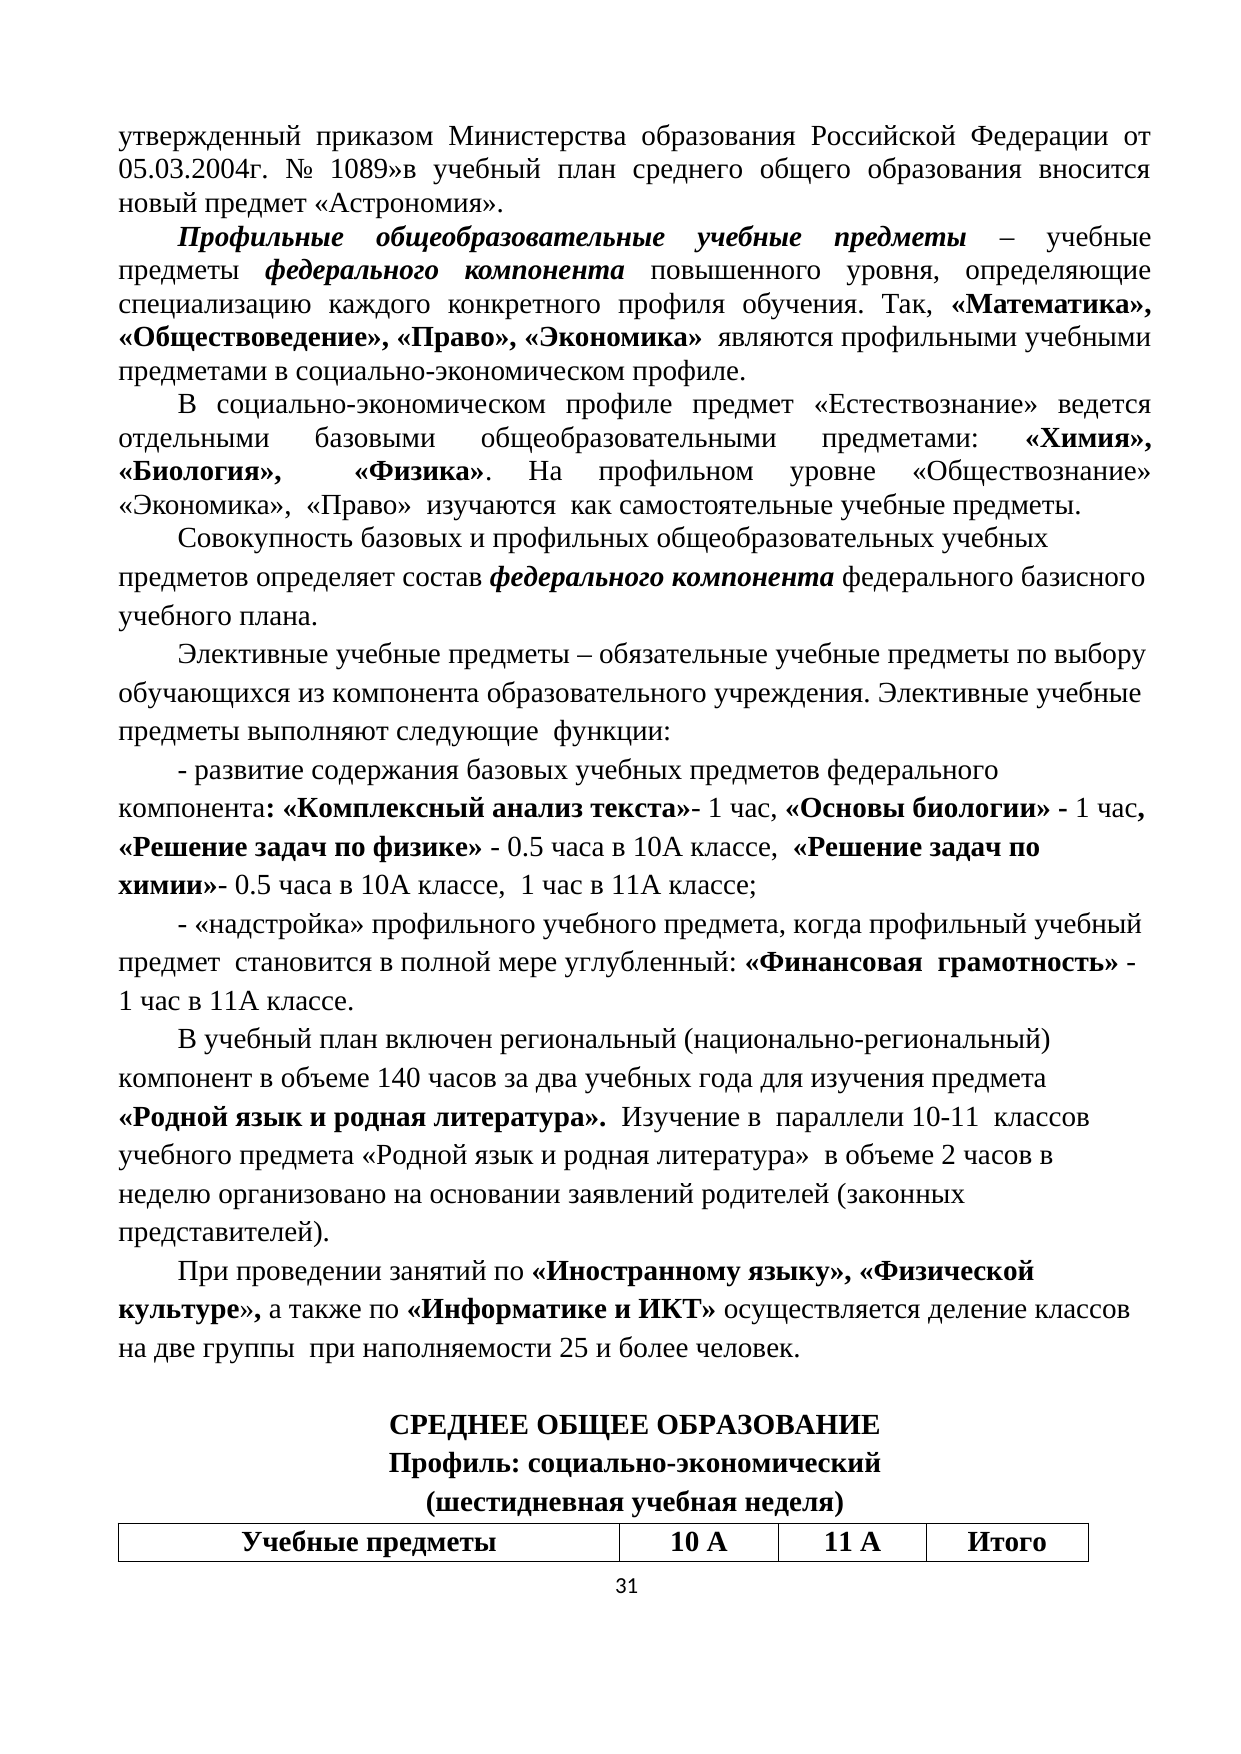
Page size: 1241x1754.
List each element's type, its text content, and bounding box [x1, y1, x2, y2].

text Совокупность базовых и профильных общеобразовательных учебных предметов определяет состав федерального компонента федерального базисного учебного плана. [118, 521, 1152, 631]
table_header Итого [927, 1524, 1088, 1561]
table_header 10 А [620, 1524, 778, 1561]
text Профильные общеобразовательные учебные предметы – учебные предметы федерального компонента повышенного уровня, определяющие специализацию каждого конкретного профиля обучения. Так, «Математика», «Обществоведение», «Право», «Экономика» являются профильными учебными предметами в социально-экономическом профиле. [118, 219, 1152, 386]
table_header 11 А [779, 1524, 926, 1561]
text Элективные учебные предметы – обязательные учебные предметы по выбору обучающихся из компонента образовательного учреждения. Элективные учебные предметы выполняют следующие функции: [118, 636, 1152, 747]
text (шестидневная учебная неделя) [118, 1484, 1152, 1518]
text СРЕДНЕЕ ОБЩЕЕ ОБРАЗОВАНИЕ [118, 1407, 1152, 1441]
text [118, 118, 1152, 219]
text В учебный план включен региональный (национально-региональный) компонент в объеме 140 часов за два учебных года для изучения предмета «Родной язык и родная литература». Изучение в параллели 10-11 классов учебного предмета «Родной язык и родная литература» в объеме 2 часов в неделю организовано на основании заявлений родителей (законных представителей). [118, 1022, 1152, 1248]
text При проведении занятий по «Иностранному языку», «Физической культуре», а также по «Информатике и ИКТ» осуществляется деление классов на две группы при наполняемости 25 и более человек. [118, 1253, 1152, 1363]
table_header Учебные предметы [119, 1524, 619, 1561]
text - «надстройка» профильного учебного предмета, когда профильный учебный предмет становится в полной мере углубленный: «Финансовая грамотность» - 1 час в 11А классе. [118, 906, 1152, 1017]
text - развитие содержания базовых учебных предметов федерального компонента: «Комплексный анализ текста»- 1 час, «Основы биологии» - 1 час, «Решение задач по физике» - 0.5 часа в 10А классе, «Решение задач по химии»- 0.5 часа в 10А классе, 1 час в 11А классе; [118, 752, 1152, 901]
text В социально-экономическом профиле предмет «Естествознание» ведется отдельными базовыми общеобразовательными предметами: «Химия», «Биология», «Физика». На профильном уровне «Обществознание» «Экономика», «Право» изучаются как самостоятельные учебные предметы. [118, 386, 1152, 521]
text Профиль: социально-экономический [118, 1446, 1152, 1479]
